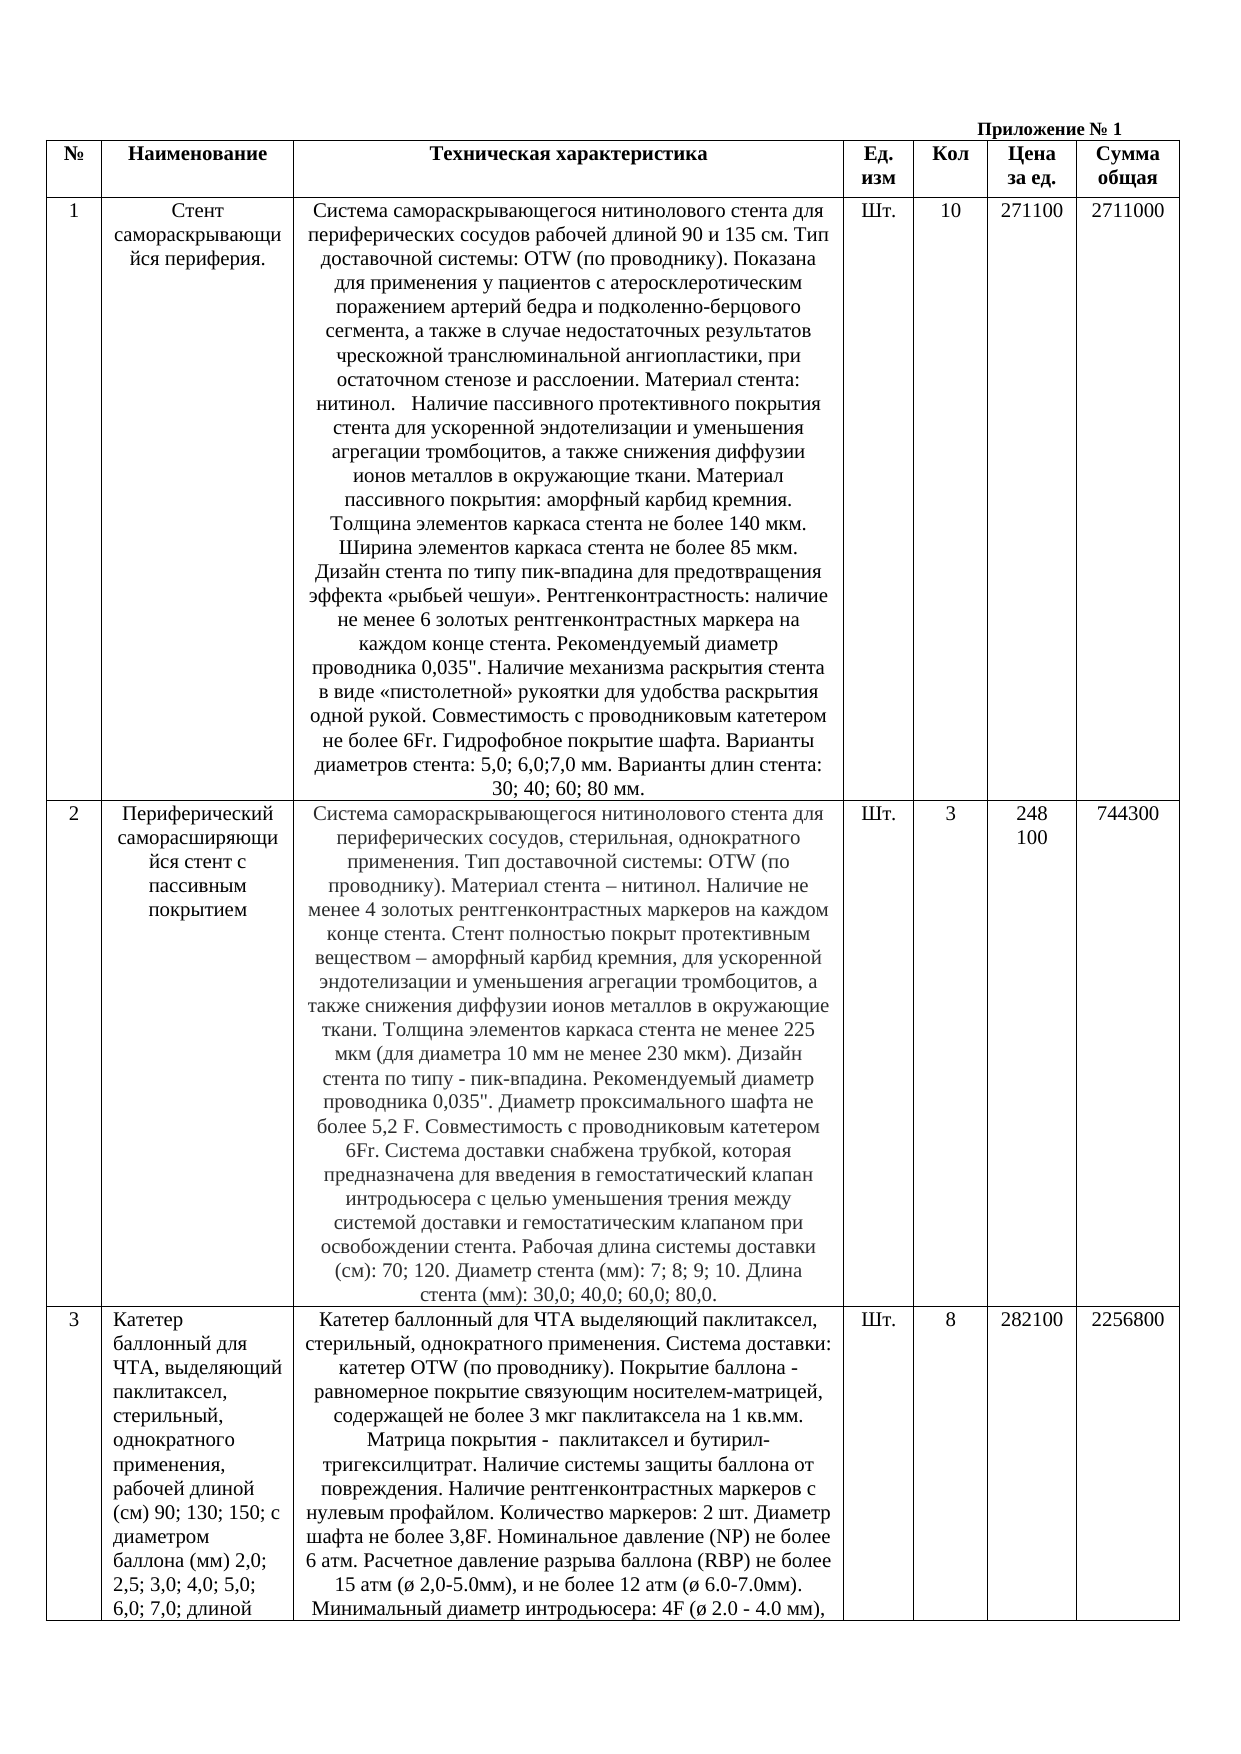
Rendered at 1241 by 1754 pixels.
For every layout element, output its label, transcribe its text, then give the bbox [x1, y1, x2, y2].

table_header Цена за ед. [988, 141, 1076, 197]
table_cell 10 [914, 198, 987, 800]
table_cell 271100 [988, 198, 1076, 800]
table_header Ед. изм [844, 141, 913, 197]
table_cell 744300 [1077, 801, 1179, 1306]
table_cell 3 [47, 1307, 101, 1620]
table_cell Шт. [844, 1307, 913, 1620]
table_cell 282100 [988, 1307, 1076, 1620]
table_cell Стент самораскрывающийся периферия. [102, 198, 293, 800]
table_cell 3 [914, 801, 987, 1306]
table_cell 8 [914, 1307, 987, 1620]
table_cell 2256800 [1077, 1307, 1179, 1620]
table_cell 1 [47, 198, 101, 800]
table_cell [102, 1307, 293, 1620]
table_header Кол [914, 141, 987, 197]
text Приложение № 1 [88, 118, 1122, 140]
table_header Техническая характеристика [294, 141, 843, 197]
table_cell 248 100 [988, 801, 1076, 1306]
table_cell Шт. [844, 801, 913, 1306]
table_cell Система самораскрывающегося нитинолового стента для периферических сосудов, стерильная, однократного применения. Тип доставочной системы: OTW (по проводнику). Материал стента – нитинол. Наличие не менее 4 золотых рентгенконтрастных маркеров на каждом конце стента. Стент полностью покрыт протективным веществом – аморфный карбид кремния, для ускоренной эндотелизации и уменьшения агрегации тромбоцитов, а также снижения диффузии ионов металлов в окружающие ткани. Толщина элементов каркаса стента не менее 225 мкм (для диаметра 10 мм не менее 230 мкм). Дизайн стента по типу - пик-впадина. Рекомендуемый диаметр проводника 0,035". Диаметр проксимального шафта не более 5,2 F. Cовместимость с проводниковым катетером 6Fr. Система доставки снабжена трубкой, которая предназначена для введения в гемостатический клапан интродьюсера с целью уменьшения трения между системой доставки и гемостатическим клапаном при освобождении стента. Рабочая длина системы доставки (см): 70; 120. Диаметр стента (мм): 7; 8; 9; 10. Длина стента (мм): 30,0; 40,0; 60,0; 80,0. [294, 801, 843, 1306]
table_header Наименование [102, 141, 293, 197]
table_cell Шт. [844, 198, 913, 800]
table_header № [47, 141, 101, 197]
table_cell 2 [47, 801, 101, 1306]
table_header Сумма общая [1077, 141, 1179, 197]
table_cell Система самораскрывающегося нитинолового стента для периферических сосудов рабочей длиной 90 и 135 см. Тип доставочной системы: OTW (по проводнику). Показана для применения у пациентов с атеросклеротическим поражением артерий бедра и подколенно-берцового сегмента, а также в случае недостаточных результатов чрескожной транслюминальной ангиопластики, при остаточном стенозе и расслоении. Материал стента: нитинол. Наличие пассивного протективного покрытия стента для ускоренной эндотелизации и уменьшения агрегации тромбоцитов, а также снижения диффузии ионов металлов в окружающие ткани. Материал пассивного покрытия: аморфный карбид кремния. Толщина элементов каркаса стента не более 140 мкм. Ширина элементов каркаса стента не более 85 мкм. Дизайн стента по типу пик-впадина для предотвращения эффекта «рыбьей чешуи». Рентгенконтрастность: наличие не менее 6 золотых рентгенконтрастных маркера на каждом конце стента. Рекомендуемый диаметр проводника 0,035". Наличие механизма раскрытия стента в виде «пистолетной» рукоятки для удобства раскрытия одной рукой. Cовместимость с проводниковым катетером не более 6Fr. Гидрофобное покрытие шафта. Варианты диаметров стента: 5,0; 6,0;7,0 мм. Варианты длин стента: 30; 40; 60; 80 мм. [294, 198, 843, 800]
table_cell 2711000 [1077, 198, 1179, 800]
table_cell Периферический саморасширяющийся стент с пассивным покрытием [102, 801, 293, 1306]
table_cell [294, 1307, 843, 1620]
